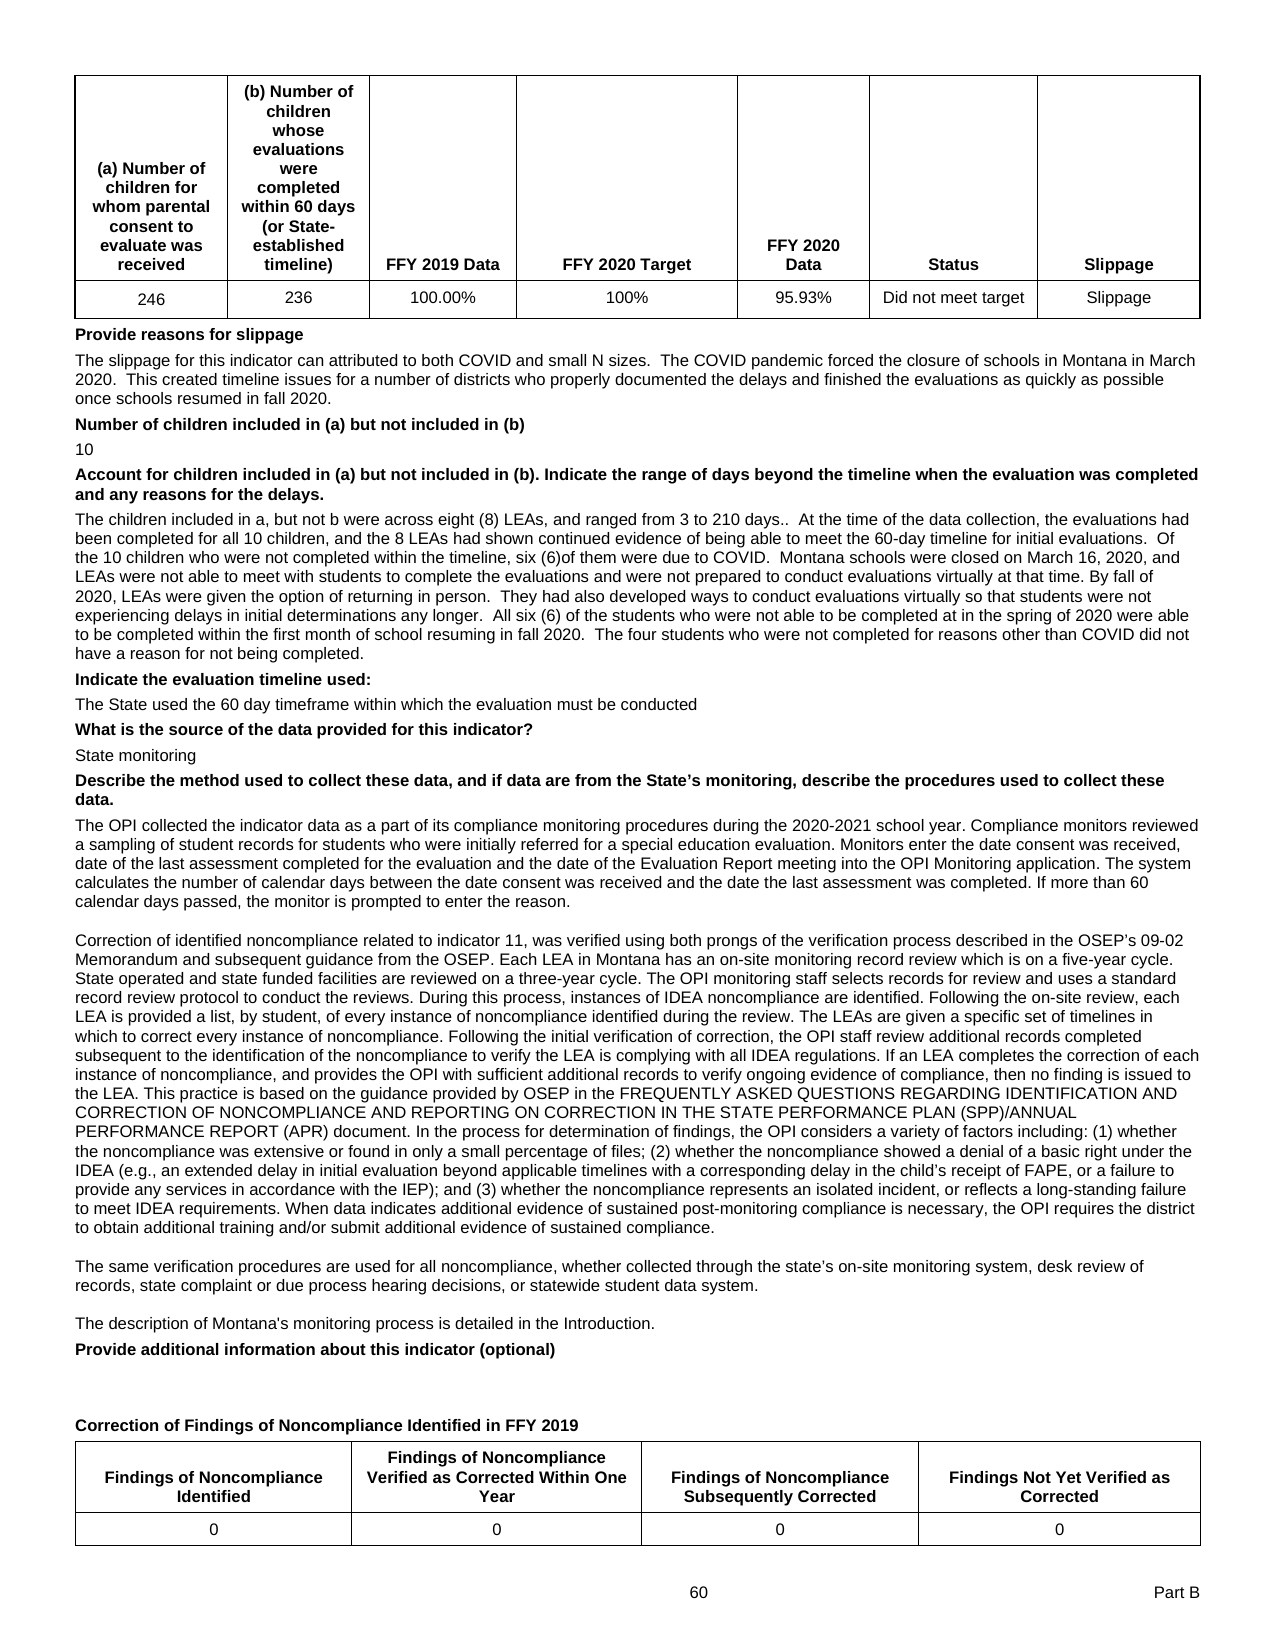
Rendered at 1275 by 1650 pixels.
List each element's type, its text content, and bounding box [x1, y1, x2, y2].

text Provide reasons for slippage [75, 325, 1200, 344]
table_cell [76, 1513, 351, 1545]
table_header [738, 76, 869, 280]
text Correction of Findings of Noncompliance Identified in FFY 2019 [75, 1416, 1200, 1435]
text Number of children included in (a) but not included in (b) [75, 414, 1200, 433]
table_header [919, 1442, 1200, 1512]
text Provide additional information about this indicator (optional) [75, 1339, 1200, 1358]
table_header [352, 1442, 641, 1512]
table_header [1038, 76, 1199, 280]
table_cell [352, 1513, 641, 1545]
text The children included in a, but not b were across eight (8) LEAs, and ranged from 3 to 210 days.. At the time of the data collection, the evaluations had been completed for all 10 children, and the 8 LEAs had shown continued evidence of being able to meet the 60-day timeline for initial evaluations. Of the 10 children who were not completed within the timeline, six (6)of them were due to COVID. Montana schools were closed on March 16, 2020, and LEAs were not able to meet with students to complete the evaluations and were not prepared to conduct evaluations virtually at that time. By fall of 2020, LEAs were given the option of returning in person. They had also developed ways to conduct evaluations virtually so that students were not experiencing delays in initial determinations any longer. All six (6) of the students who were not able to be completed at in the spring of 2020 were able to be completed within the first month of school resuming in fall 2020. The four students who were not completed for reasons other than COVID did not have a reason for not being completed. [75, 510, 1200, 663]
text The OPI collected the indicator data as a part of its compliance monitoring procedures during the 2020-2021 school year. Compliance monitors reviewed a sampling of student records for students who were initially referred for a special education evaluation. Monitors enter the date consent was received, date of the last assessment completed for the evaluation and the date of the Evaluation Report meeting into the OPI Monitoring application. The system calculates the number of calendar days between the date consent was received and the date the last assessment was completed. If more than 60 calendar days passed, the monitor is prompted to enter the reason. Correction of identified noncompliance related to indicator 11, was verified using both prongs of the verification process described in the OSEP’s 09-02 Memorandum and subsequent guidance from the OSEP. Each LEA in Montana has an on-site monitoring record review which is on a five-year cycle. State operated and state funded facilities are reviewed on a three-year cycle. The OPI monitoring staff selects records for review and uses a standard record review protocol to conduct the reviews. During this process, instances of IDEA noncompliance are identified. Following the on-site review, each LEA is provided a list, by student, of every instance of noncompliance identified during the review. The LEAs are given a specific set of timelines in which to correct every instance of noncompliance. Following the initial verification of correction, the OPI staff review additional records completed subsequent to the identification of the noncompliance to verify the LEA is complying with all IDEA regulations. If an LEA completes the correction of each instance of noncompliance, and provides the OPI with sufficient additional records to verify ongoing evidence of compliance, then no finding is issued to the LEA. This practice is based on the guidance provided by OSEP in the FREQUENTLY ASKED QUESTIONS REGARDING IDENTIFICATION AND CORRECTION OF NONCOMPLIANCE AND REPORTING ON CORRECTION IN THE STATE PERFORMANCE PLAN (SPP)/ANNUAL PERFORMANCE REPORT (APR) document. In the process for determination of findings, the OPI considers a variety of factors including: (1) whether the noncompliance was extensive or found in only a small percentage of files; (2) whether the noncompliance showed a denial of a basic right under the IDEA (e.g., an extended delay in initial evaluation beyond applicable timelines with a corresponding delay in the child’s receipt of FAPE, or a failure to provide any services in accordance with the IEP); and (3) whether the noncompliance represents an isolated incident, or reflects a long-standing failure to meet IDEA requirements. When data indicates additional evidence of sustained post-monitoring compliance is necessary, the OPI requires the district to obtain additional training and/or submit additional evidence of sustained compliance. The same verification procedures are used for all noncompliance, whether collected through the state’s on-site monitoring system, desk review of records, state complaint or due process hearing decisions, or statewide student data system. The description of Montana's monitoring process is detailed in the Introduction. [75, 816, 1200, 1333]
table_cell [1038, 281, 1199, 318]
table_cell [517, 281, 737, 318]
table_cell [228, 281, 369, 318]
text What is the source of the data provided for this indicator? [75, 720, 1200, 739]
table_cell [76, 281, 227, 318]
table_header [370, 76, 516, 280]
text Account for children included in (a) but not included in (b). Indicate the range of days beyond the timeline when the evaluation was completed and any reasons for the delays. [75, 465, 1200, 503]
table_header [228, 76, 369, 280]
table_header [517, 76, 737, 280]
text 10 [75, 440, 1200, 459]
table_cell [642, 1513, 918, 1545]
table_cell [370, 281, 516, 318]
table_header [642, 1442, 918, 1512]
text Indicate the evaluation timeline used: [75, 669, 1200, 688]
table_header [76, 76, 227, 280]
text Describe the method used to collect these data, and if data are from the State’s monitoring, describe the procedures used to collect these data. [75, 771, 1200, 809]
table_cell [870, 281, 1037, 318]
text The State used the 60 day timeframe within which the evaluation must be conducted [75, 695, 1200, 714]
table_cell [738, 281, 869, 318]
text The slippage for this indicator can attributed to both COVID and small N sizes. The COVID pandemic forced the closure of schools in Montana in March 2020. This created timeline issues for a number of districts who properly documented the delays and finished the evaluations as quickly as possible once schools resumed in fall 2020. [75, 351, 1200, 408]
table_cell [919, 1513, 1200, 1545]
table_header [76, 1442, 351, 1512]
text State monitoring [75, 746, 1200, 765]
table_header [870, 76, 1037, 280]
